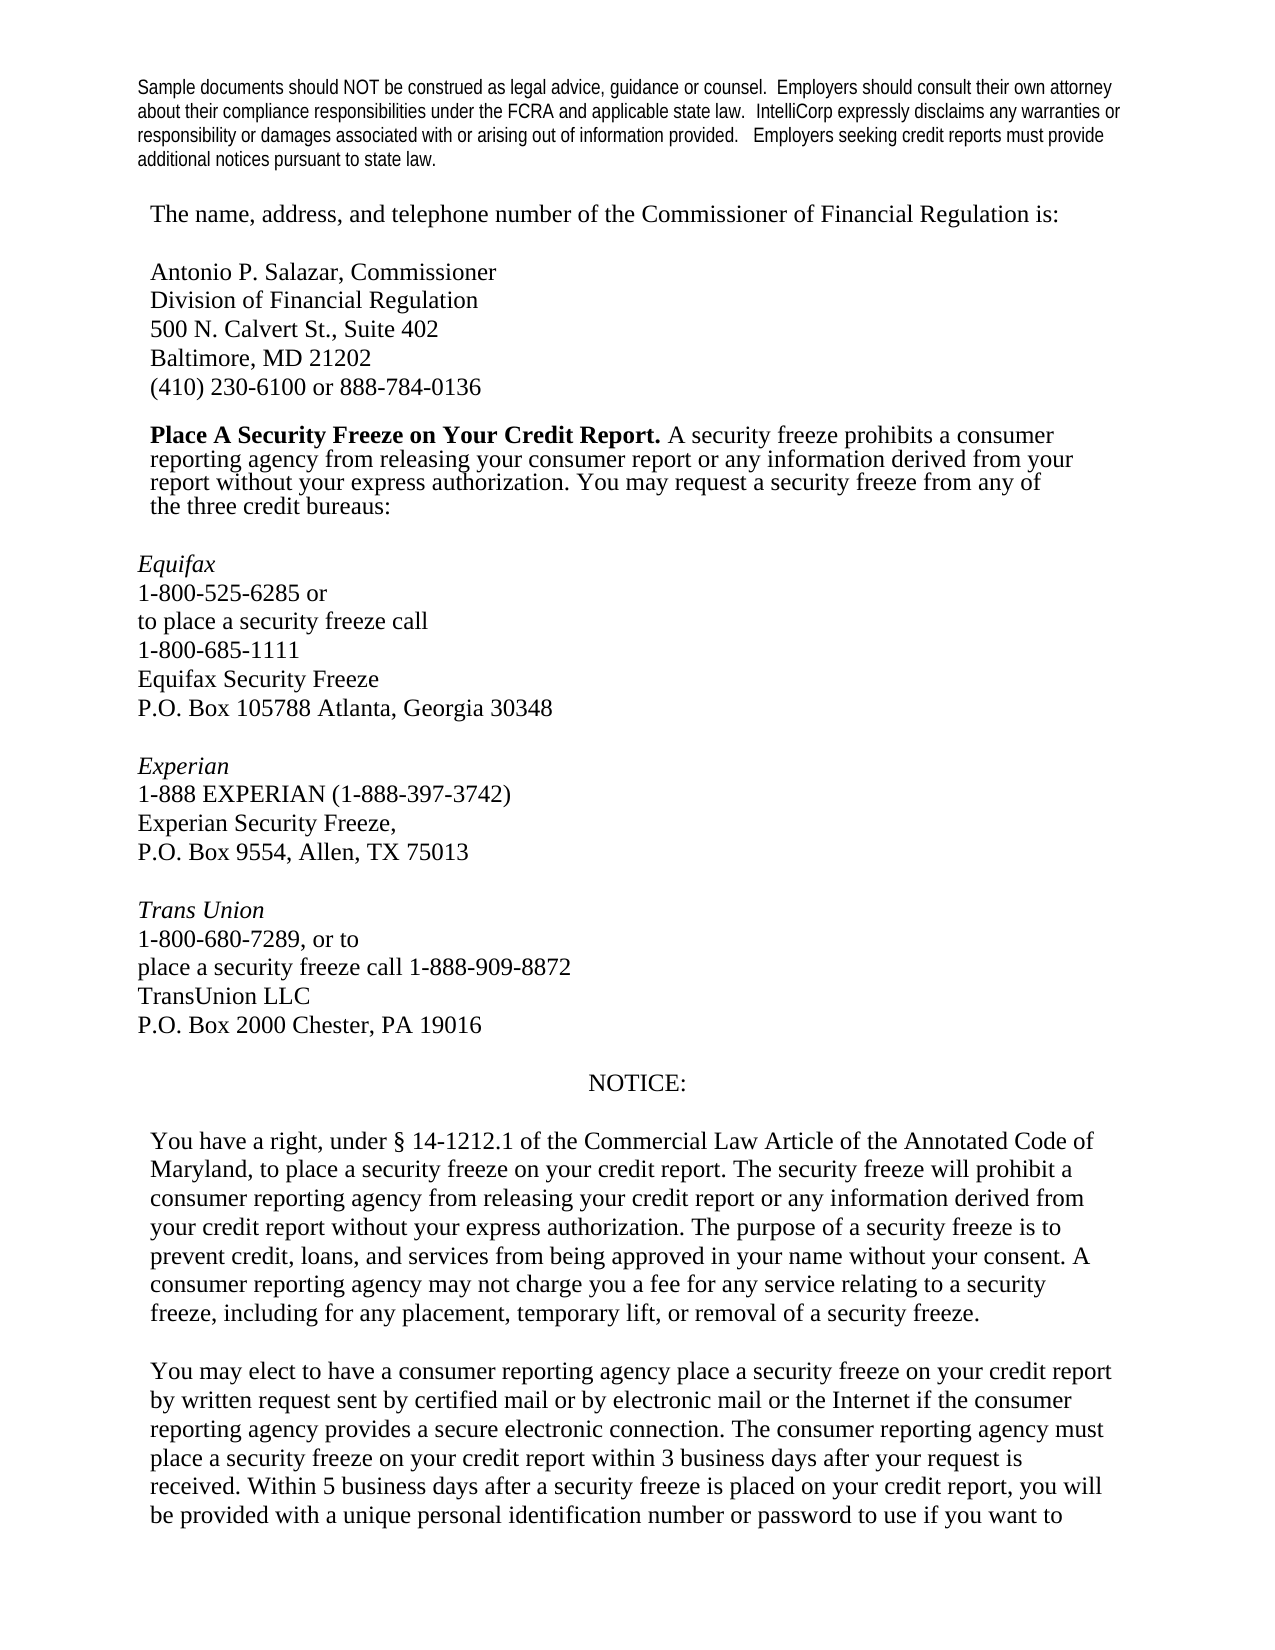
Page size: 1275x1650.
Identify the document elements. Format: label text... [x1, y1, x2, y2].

text place a security freeze call 1-888-909-8872 [137, 952, 1135, 981]
text Place A Security Freeze on Your Credit Report. A security freeze prohibits a consumer reporting agency from releasing your consumer report or any information derived from your report without your express authorization. You may request a security freeze from any of the three credit bureaus: [150, 425, 1073, 520]
text You have a right, under § 14-1212.1 of the Commercial Law Article of the Annotated Code of Maryland, to place a security freeze on your credit report. The security freeze will prohibit a consumer reporting agency from releasing your credit report or any information derived from your credit report without your express authorization. The purpose of a security freeze is to prevent credit, loans, and services from being approved in your name without your consent. A consumer reporting agency may not charge you a fee for any service relating to a security freeze, including for any placement, temporary lift, or removal of a security freeze. [150, 1126, 1112, 1327]
text TransUnion LLC [137, 981, 1135, 1010]
text Equifax Security Freeze [137, 664, 1135, 693]
text Experian Security Freeze, [137, 808, 1135, 837]
text Experian [137, 751, 1135, 779]
text Division of Financial Regulation 500 N. Calvert St., Suite 402 [150, 286, 481, 343]
text Baltimore, MD 21202 [150, 343, 1135, 372]
text Trans Union [137, 895, 1135, 924]
text The name, address, and telephone number of the Commissioner of Financial Regulation is: Antonio P. Salazar, Commissioner [150, 171, 1062, 285]
text to place a security freeze call [137, 606, 1135, 635]
text 1-800-685-1111 [137, 635, 1135, 664]
text 1-800-525-6285 or [137, 578, 1135, 606]
text NOTICE: [352, 1068, 923, 1097]
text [150, 1356, 1119, 1529]
text P.O. Box 9554, Allen, TX 75013 [137, 837, 1036, 866]
text 1-888 EXPERIAN (1-888-397-3742) [137, 779, 1135, 808]
text (410) 230-6100 or 888-784-0136 [150, 372, 1135, 401]
text 1-800-680-7289, or to [137, 924, 1135, 952]
text Equifax [137, 549, 1135, 578]
text P.O. Box 2000 Chester, PA 19016 [137, 1010, 1060, 1039]
text P.O. Box 105788 Atlanta, Georgia 30348 [137, 693, 1103, 721]
